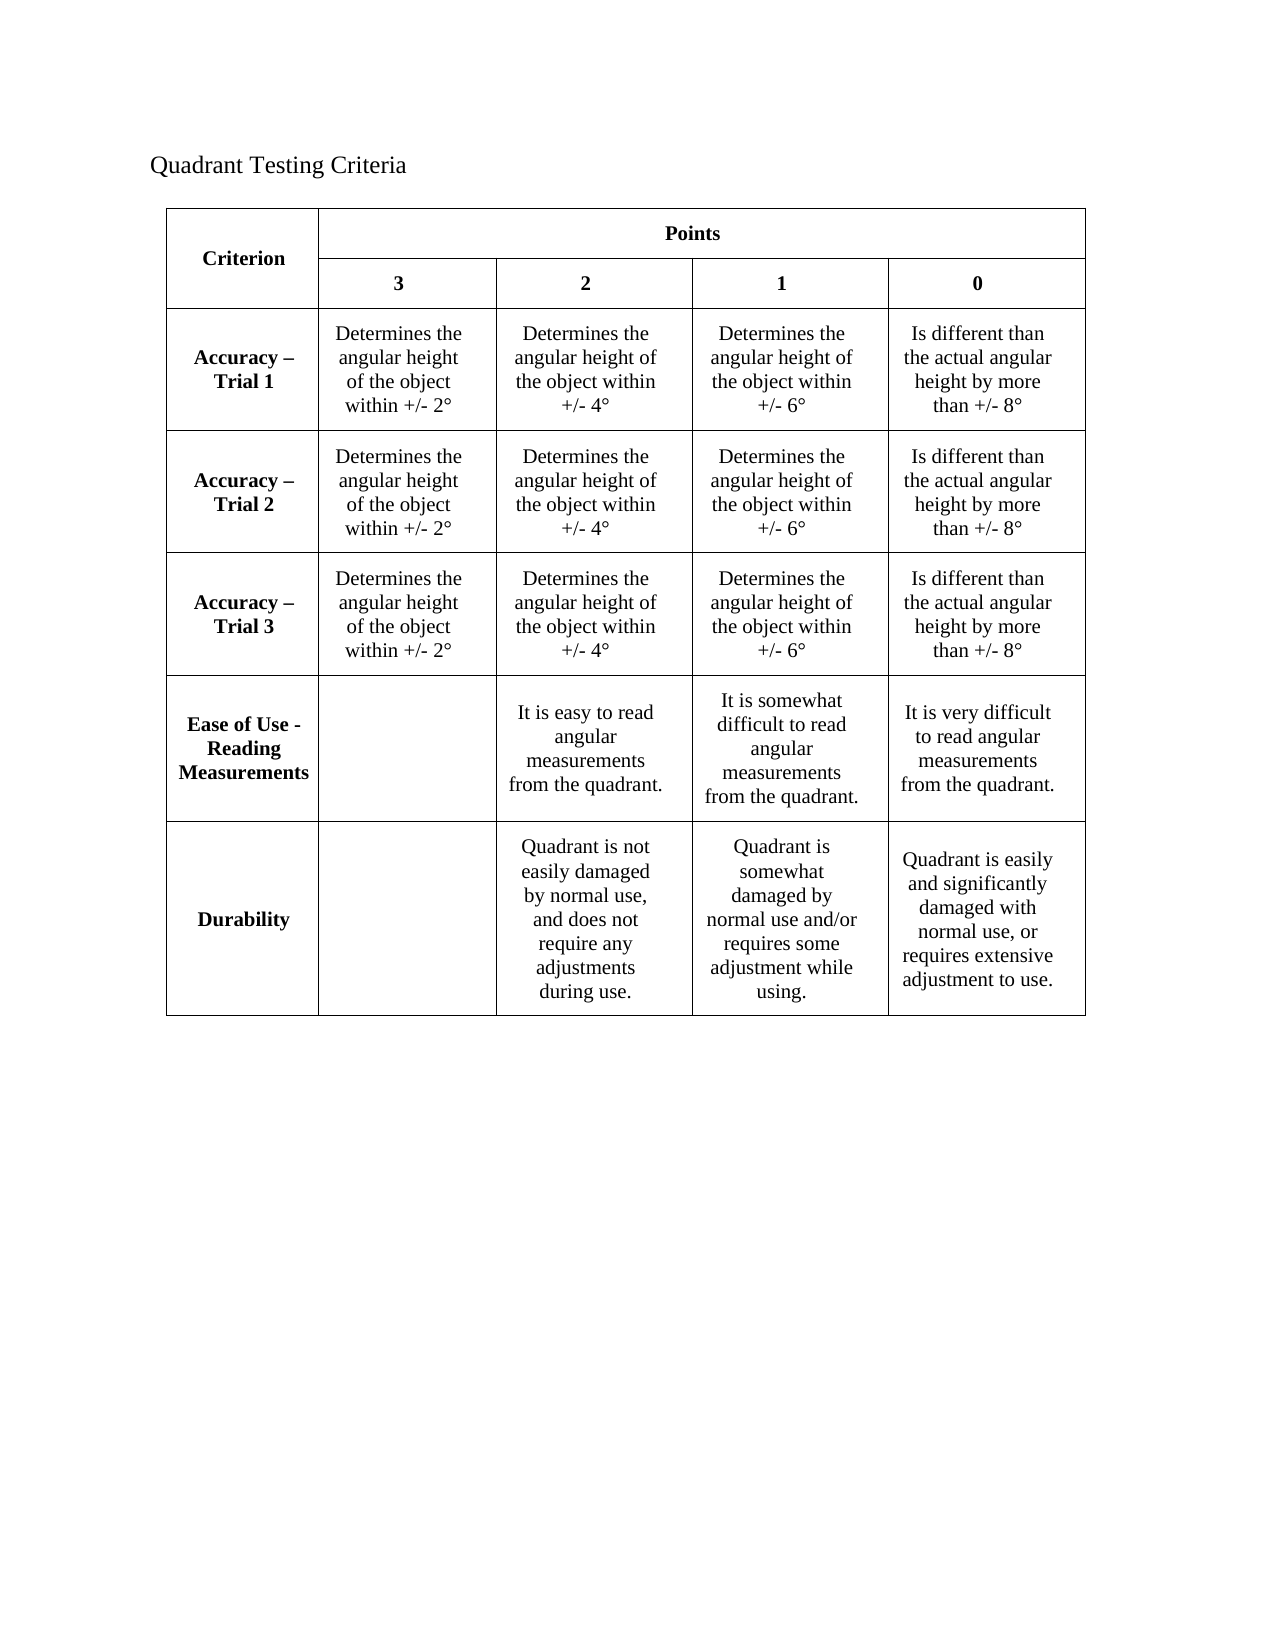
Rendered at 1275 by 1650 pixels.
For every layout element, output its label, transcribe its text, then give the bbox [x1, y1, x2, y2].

table_cell Determines the angular height of the object within +/- 4° [497, 553, 692, 674]
table_cell It is somewhat difficult to read angular measurements from the quadrant. [693, 676, 888, 821]
table_header Criterion [167, 209, 318, 308]
table_cell Accuracy – Trial 1 [167, 309, 318, 430]
table_cell Determines the angular height of the object within +/- 6° [693, 553, 888, 674]
table_cell Determines the angular height of the object within +/- 4° [497, 431, 692, 552]
table_cell Determines the angular height of the object within +/- 2° [319, 431, 496, 552]
table_cell Determines the angular height of the object within +/- 2° [319, 553, 496, 674]
table_cell Quadrant is not easily damaged by normal use, and does not require any adjustments during use. [497, 822, 692, 1015]
table_cell 3 [319, 259, 496, 308]
table_cell Durability [167, 822, 318, 1015]
table_cell 2 [497, 259, 692, 308]
table_cell Determines the angular height of the object within +/- 2° [319, 309, 496, 430]
table_cell Is different than the actual angular height by more than +/- 8° [889, 309, 1085, 430]
table_cell It is easy to read angular measurements from the quadrant. [497, 676, 692, 821]
table_cell Ease of Use - Reading Measurements [167, 676, 318, 821]
table_cell Is different than the actual angular height by more than +/- 8° [889, 553, 1085, 674]
table_cell Accuracy – Trial 2 [167, 431, 318, 552]
table_header Points [319, 209, 1085, 258]
table_cell Accuracy – Trial 3 [167, 553, 318, 674]
text Quadrant Testing Criteria [150, 150, 1125, 179]
table_cell 0 [889, 259, 1085, 308]
table_cell Is different than the actual angular height by more than +/- 8° [889, 431, 1085, 552]
table_cell Quadrant is somewhat damaged by normal use and/or requires some adjustment while using. [693, 822, 888, 1015]
table_cell Determines the angular height of the object within +/- 6° [693, 309, 888, 430]
table_cell [319, 822, 496, 1015]
table_cell 1 [693, 259, 888, 308]
table_cell It is very difficult to read angular measurements from the quadrant. [889, 676, 1085, 821]
table_cell [319, 676, 496, 821]
table_cell Quadrant is easily and significantly damaged with normal use, or requires extensive adjustment to use. [889, 822, 1085, 1015]
table_cell Determines the angular height of the object within +/- 4° [497, 309, 692, 430]
table_cell Determines the angular height of the object within +/- 6° [693, 431, 888, 552]
